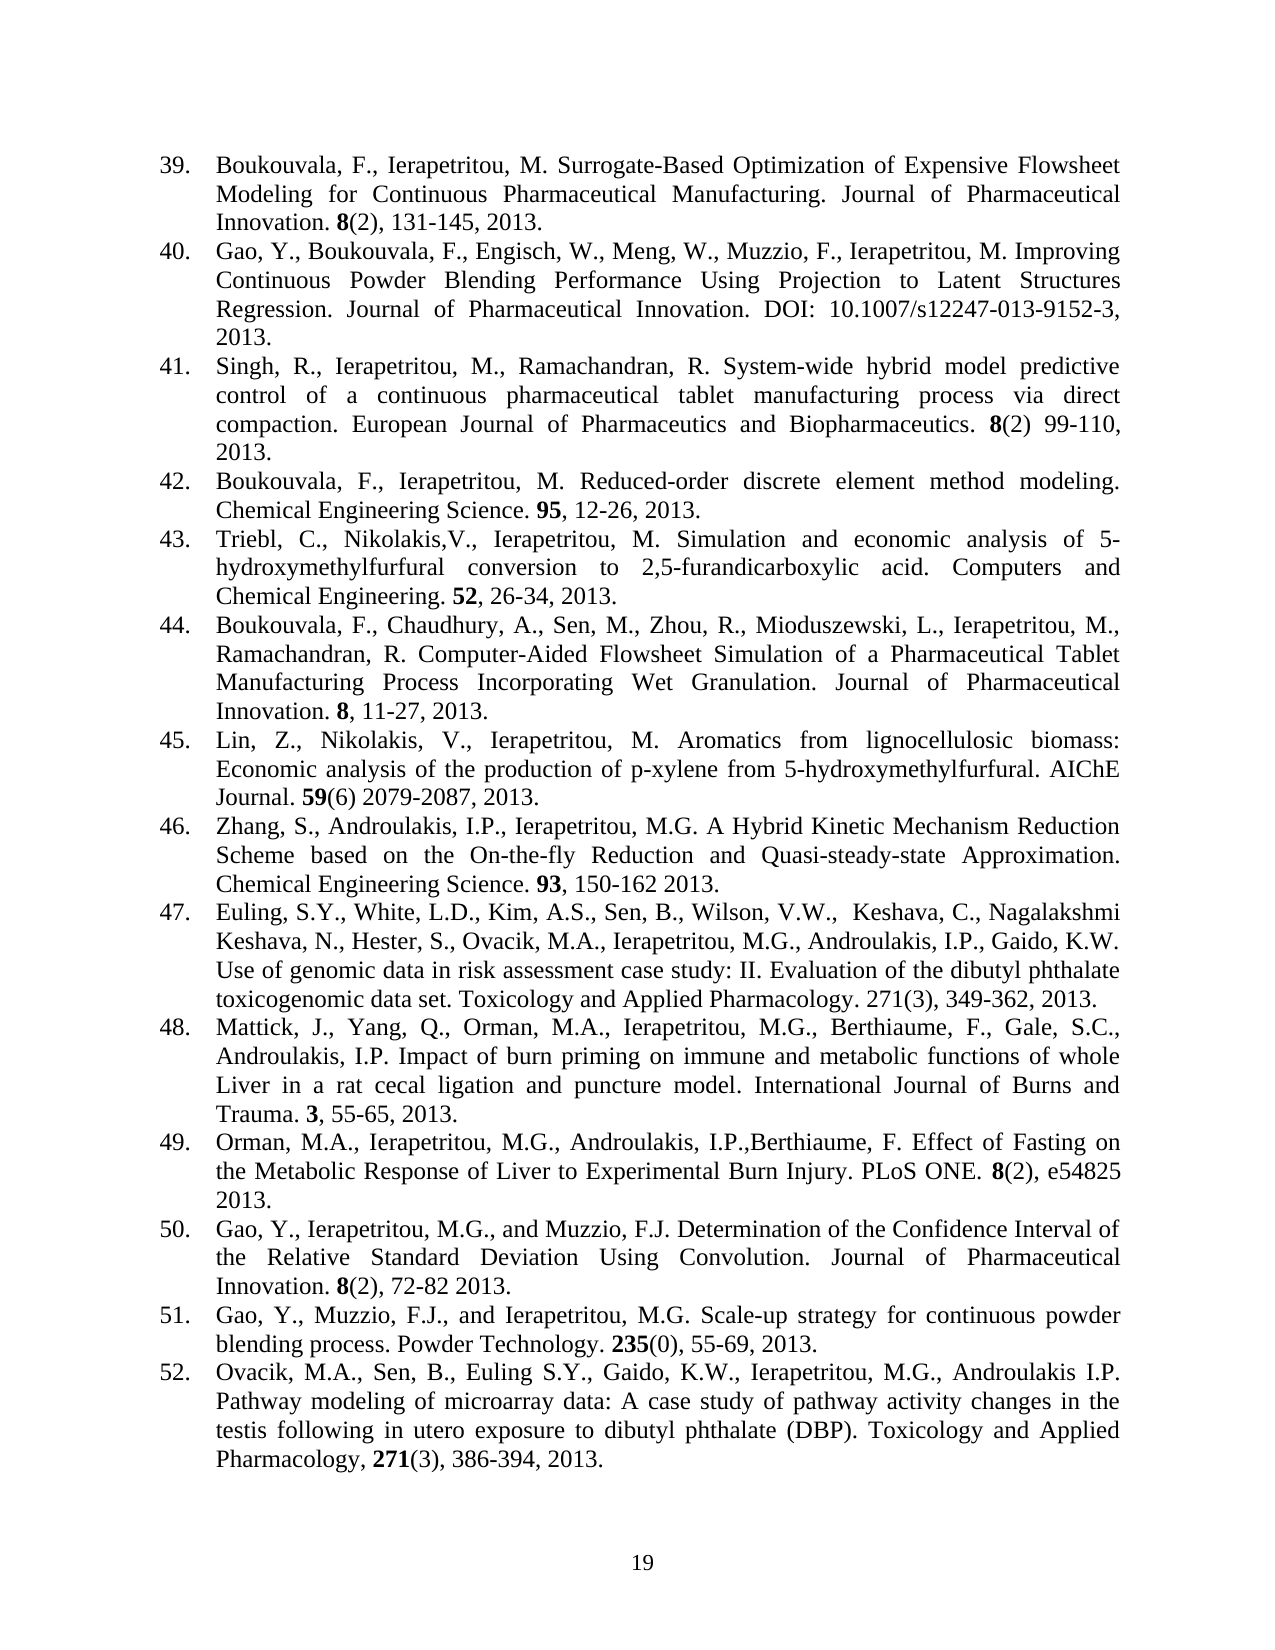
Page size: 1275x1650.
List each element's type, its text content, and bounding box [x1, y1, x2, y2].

list Gao, Y., Muzzio, F.J., and Ierapetritou, M.G. Scale-up strategy for continuous powder blending process. Powder Technology. 235(0), 55-69, 2013. [159, 1300, 1121, 1357]
list Orman, M.A., Ierapetritou, M.G., Androulakis, I.P.,Berthiaume, F. Effect of Fasting on the Metabolic Response of Liver to Experimental Burn Injury. PLoS ONE. 8(2), e54825 2013. [159, 1127, 1121, 1214]
list Boukouvala, F., Ierapetritou, M. Reduced-order discrete element method modeling. Chemical Engineering Science. 95, 12-26, 2013. [159, 466, 1121, 524]
list Euling, S.Y., White, L.D., Kim, A.S., Sen, B., Wilson, V.W., Keshava, C., Nagalakshmi Keshava, N., Hester, S., Ovacik, M.A., Ierapetritou, M.G., Androulakis, I.P., Gaido, K.W. Use of genomic data in risk assessment case study: II. Evaluation of the dibutyl phthalate toxicogenomic data set. Toxicology and Applied Pharmacology. 271(3), 349-362, 2013. [159, 897, 1121, 1012]
list Ovacik, M.A., Sen, B., Euling S.Y., Gaido, K.W., Ierapetritou, M.G., Androulakis I.P. Pathway modeling of microarray data: A case study of pathway activity changes in the testis following in utero exposure to dibutyl phthalate (DBP). Toxicology and Applied Pharmacology, 271(3), 386-394, 2013. [159, 1357, 1121, 1472]
list Gao, Y., Ierapetritou, M.G., and Muzzio, F.J. Determination of the Confidence Interval of the Relative Standard Deviation Using Convolution. Journal of Pharmaceutical Innovation. 8(2), 72-82 2013. [159, 1214, 1121, 1300]
list Mattick, J., Yang, Q., Orman, M.A., Ierapetritou, M.G., Berthiaume, F., Gale, S.C., Androulakis, I.P. Impact of burn priming on immune and metabolic functions of whole Liver in a rat cecal ligation and puncture model. International Journal of Burns and Trauma. 3, 55-65, 2013. [159, 1012, 1121, 1127]
list Lin, Z., Nikolakis, V., Ierapetritou, M. Aromatics from lignocellulosic biomass: Economic analysis of the production of p-xylene from 5-hydroxymethylfurfural. AIChE Journal. 59(6) 2079-2087, 2013. [159, 725, 1121, 811]
list Boukouvala, F., Ierapetritou, M. Surrogate-Based Optimization of Expensive Flowsheet Modeling for Continuous Pharmaceutical Manufacturing. Journal of Pharmaceutical Innovation. 8(2), 131-145, 2013. [159, 150, 1121, 236]
list Boukouvala, F., Chaudhury, A., Sen, M., Zhou, R., Mioduszewski, L., Ierapetritou, M., Ramachandran, R. Computer-Aided Flowsheet Simulation of a Pharmaceutical Tablet Manufacturing Process Incorporating Wet Granulation. Journal of Pharmaceutical Innovation. 8, 11-27, 2013. [159, 610, 1121, 725]
list Zhang, S., Androulakis, I.P., Ierapetritou, M.G. A Hybrid Kinetic Mechanism Reduction Scheme based on the On-the-fly Reduction and Quasi-steady-state Approximation. Chemical Engineering Science. 93, 150-162 2013. [159, 811, 1121, 897]
list Singh, R., Ierapetritou, M., Ramachandran, R. System-wide hybrid model predictive control of a continuous pharmaceutical tablet manufacturing process via direct compaction. European Journal of Pharmaceutics and Biopharmaceutics. 8(2) 99-110, 2013. [159, 351, 1121, 466]
list Gao, Y., Boukouvala, F., Engisch, W., Meng, W., Muzzio, F., Ierapetritou, M. Improving Continuous Powder Blending Performance Using Projection to Latent Structures Regression. Journal of Pharmaceutical Innovation. DOI: 10.1007/s12247-013-9152-3, 2013. [159, 236, 1121, 351]
list Triebl, C., Nikolakis,V., Ierapetritou, M. Simulation and economic analysis of 5-hydroxymethylfurfural conversion to 2,5-furandicarboxylic acid. Computers and Chemical Engineering. 52, 26-34, 2013. [159, 524, 1121, 610]
